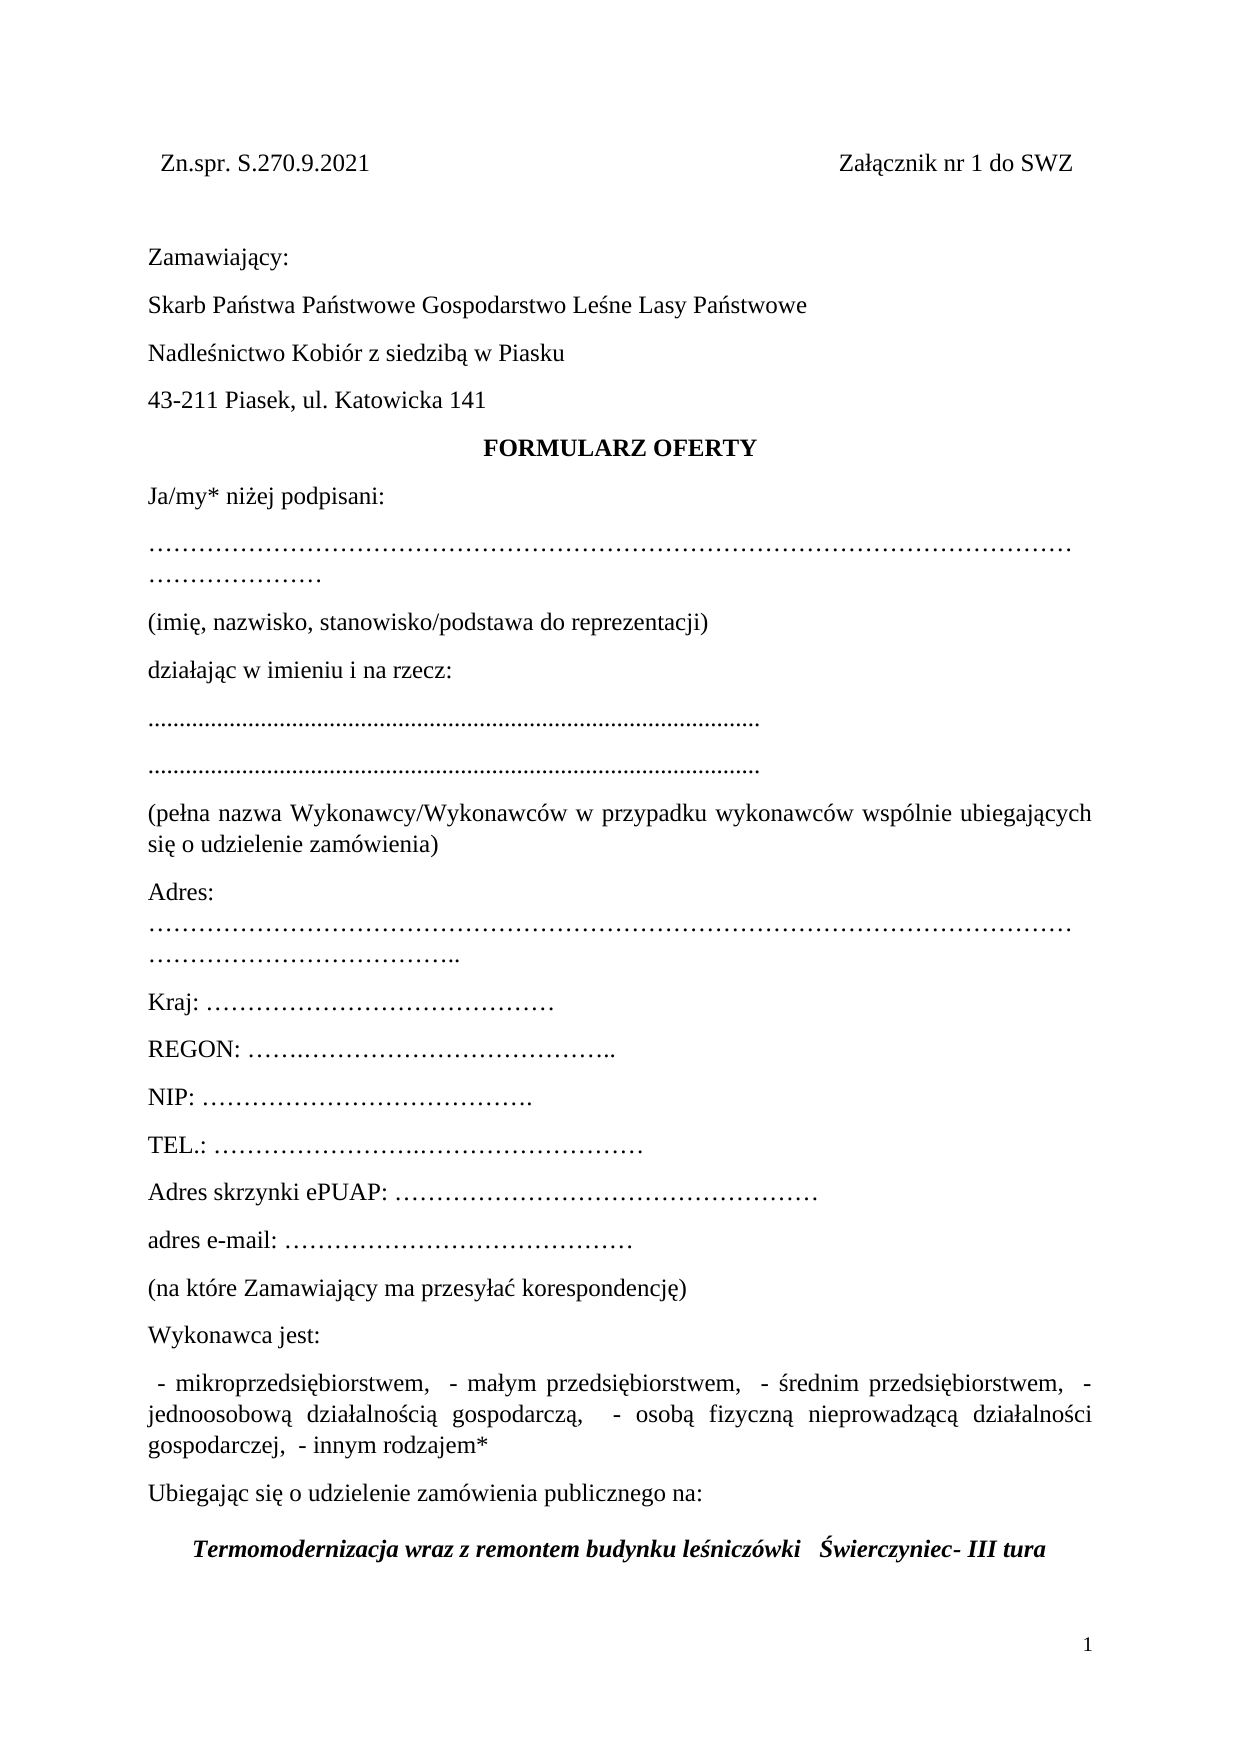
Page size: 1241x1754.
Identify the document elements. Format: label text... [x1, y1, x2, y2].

text Wykonawca jest: [148, 1321, 1093, 1349]
text Ubiegając się o udzielenie zamówienia publicznego na: [148, 1478, 1093, 1507]
text (na które Zamawiający ma przesyłać korespondencję) [148, 1273, 1093, 1302]
text …………………………………………………………………………………………………………………… [148, 528, 1093, 588]
text .................................................................................................. [148, 703, 1093, 731]
text REGON: …….……………………………….. [148, 1034, 1093, 1063]
text Nadleśnictwo Kobiór z siedzibą w Piasku [148, 338, 1093, 366]
text NIP: …………………………………. [148, 1082, 1093, 1111]
text FORMULARZ OFERTY [148, 433, 1093, 462]
text .................................................................................................. [148, 750, 1093, 779]
text Zn.spr. S.270.9.2021 Załącznik nr 1 do SWZ [148, 148, 1093, 176]
text Ja/my* niżej podpisani: [148, 481, 1093, 509]
text Kraj: …………………………………… [148, 987, 1093, 1015]
text Skarb Państwa Państwowe Gospodarstwo Leśne Lasy Państwowe [148, 290, 1093, 319]
text Zamawiający: [148, 242, 1093, 271]
text (imię, nazwisko, stanowisko/podstawa do reprezentacji) [148, 607, 1093, 636]
text TEL.: …………………….……………………… [148, 1130, 1093, 1158]
text adres e-mail: …………………………………… [148, 1225, 1093, 1254]
text 43-211 Piasek, ul. Katowicka 141 [148, 385, 1093, 414]
text działając w imieniu i na rzecz: [148, 655, 1093, 684]
text - mikroprzedsiębiorstwem, - małym przedsiębiorstwem, - średnim przedsiębiorstwem, - jednoosobową działalnością gospodarczą, - osobą fizyczną nieprowadzącą działalności gospodarczej, - innym rodzajem* [148, 1368, 1093, 1459]
text (pełna nazwa Wykonawcy/Wykonawców w przypadku wykonawców wspólnie ubiegających się o udzielenie zamówienia) [148, 798, 1093, 858]
text Adres skrzynki ePUAP: …………………………………………… [148, 1177, 1093, 1206]
text Adres: ………………………………………………………………………………………………………………………………….. [148, 877, 1093, 968]
text Termomodernizacja wraz z remontem budynku leśniczówki Świerczyniec- III tura [148, 1534, 1093, 1562]
